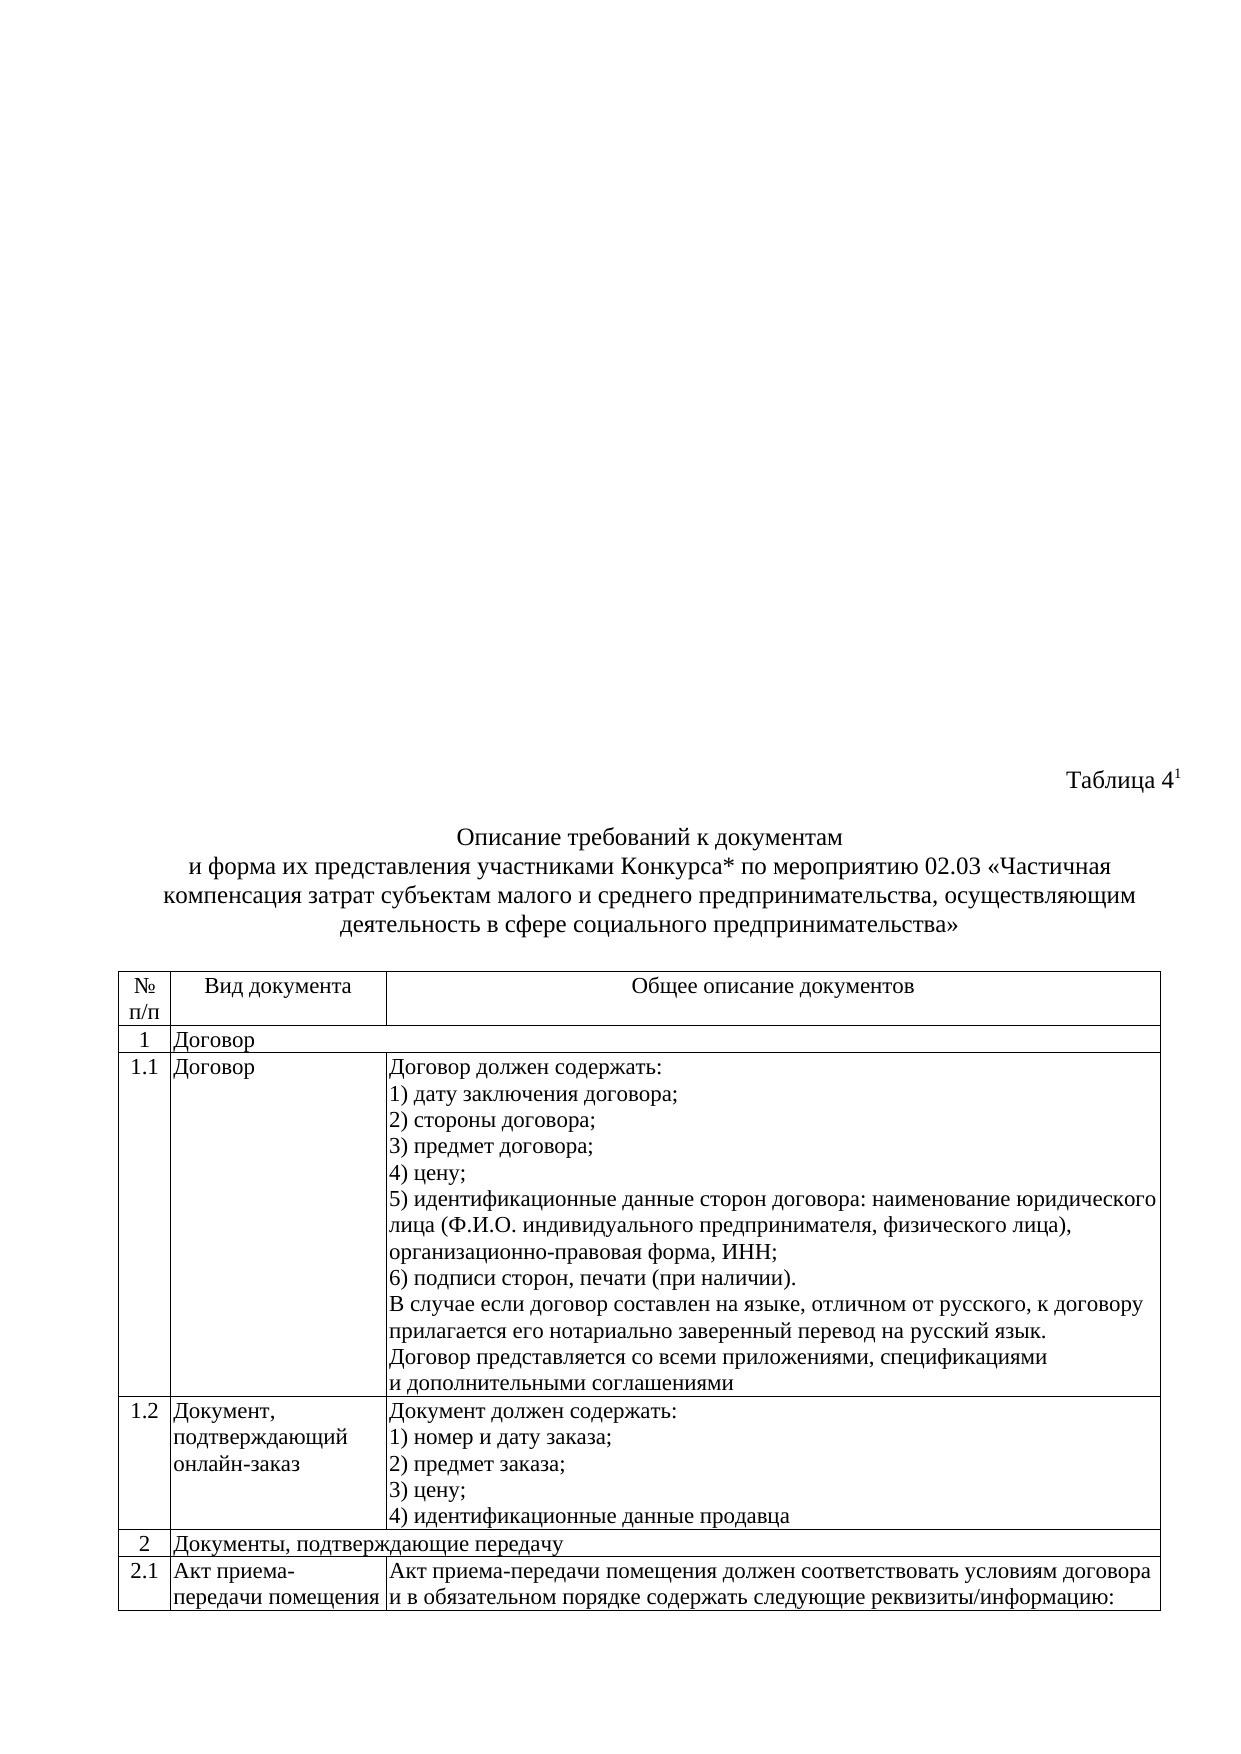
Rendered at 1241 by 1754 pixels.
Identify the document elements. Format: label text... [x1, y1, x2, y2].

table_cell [387, 1557, 1160, 1610]
text Таблица 41 [118, 765, 1181, 794]
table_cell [171, 1557, 386, 1610]
table_cell Документ, подтверждающий онлайн-заказ [171, 1397, 386, 1529]
text Описание требований к документам [118, 822, 1181, 851]
table_cell Документ должен содержать: 1) номер и дату заказа; 2) предмет заказа; 3) цену; 4) идентификационные данные продавца [387, 1397, 1160, 1529]
table_cell 1 [119, 1026, 170, 1052]
table_header № п/п [119, 972, 170, 1025]
table_cell Договор должен содержать: 1) дату заключения договора; 2) стороны договора; 3) предмет договора; 4) цену; 5) идентификационные данные сторон договора: наименование юридического лица (Ф.И.О. индивидуального предпринимателя, физического лица), организационно-правовая форма, ИНН; 6) подписи сторон, печати (при наличии). В случае если договор составлен на языке, отличном от русского, к договору прилагается его нотариально заверенный перевод на русский язык. Договор представляется со всеми приложениями, спецификациями и дополнительными соглашениями [387, 1053, 1160, 1396]
table_header Вид документа [171, 972, 386, 1025]
table_cell Договор [171, 1053, 386, 1396]
table_cell 1.2 [119, 1397, 170, 1529]
table_cell Договор [171, 1026, 1160, 1052]
table_header Общее описание документов [387, 972, 1160, 1025]
table_cell 2 [119, 1530, 170, 1556]
table_cell 1.1 [119, 1053, 170, 1396]
text и форма их представления участниками Конкурса* по мероприятию 02.03 «Частичная компенсация затрат субъектам малого и среднего предпринимательства, осуществляющим деятельность в сфере социального предпринимательства» [118, 851, 1181, 937]
table_cell Документы, подтверждающие передачу [171, 1530, 1160, 1556]
table_cell 2.1 [119, 1557, 170, 1610]
